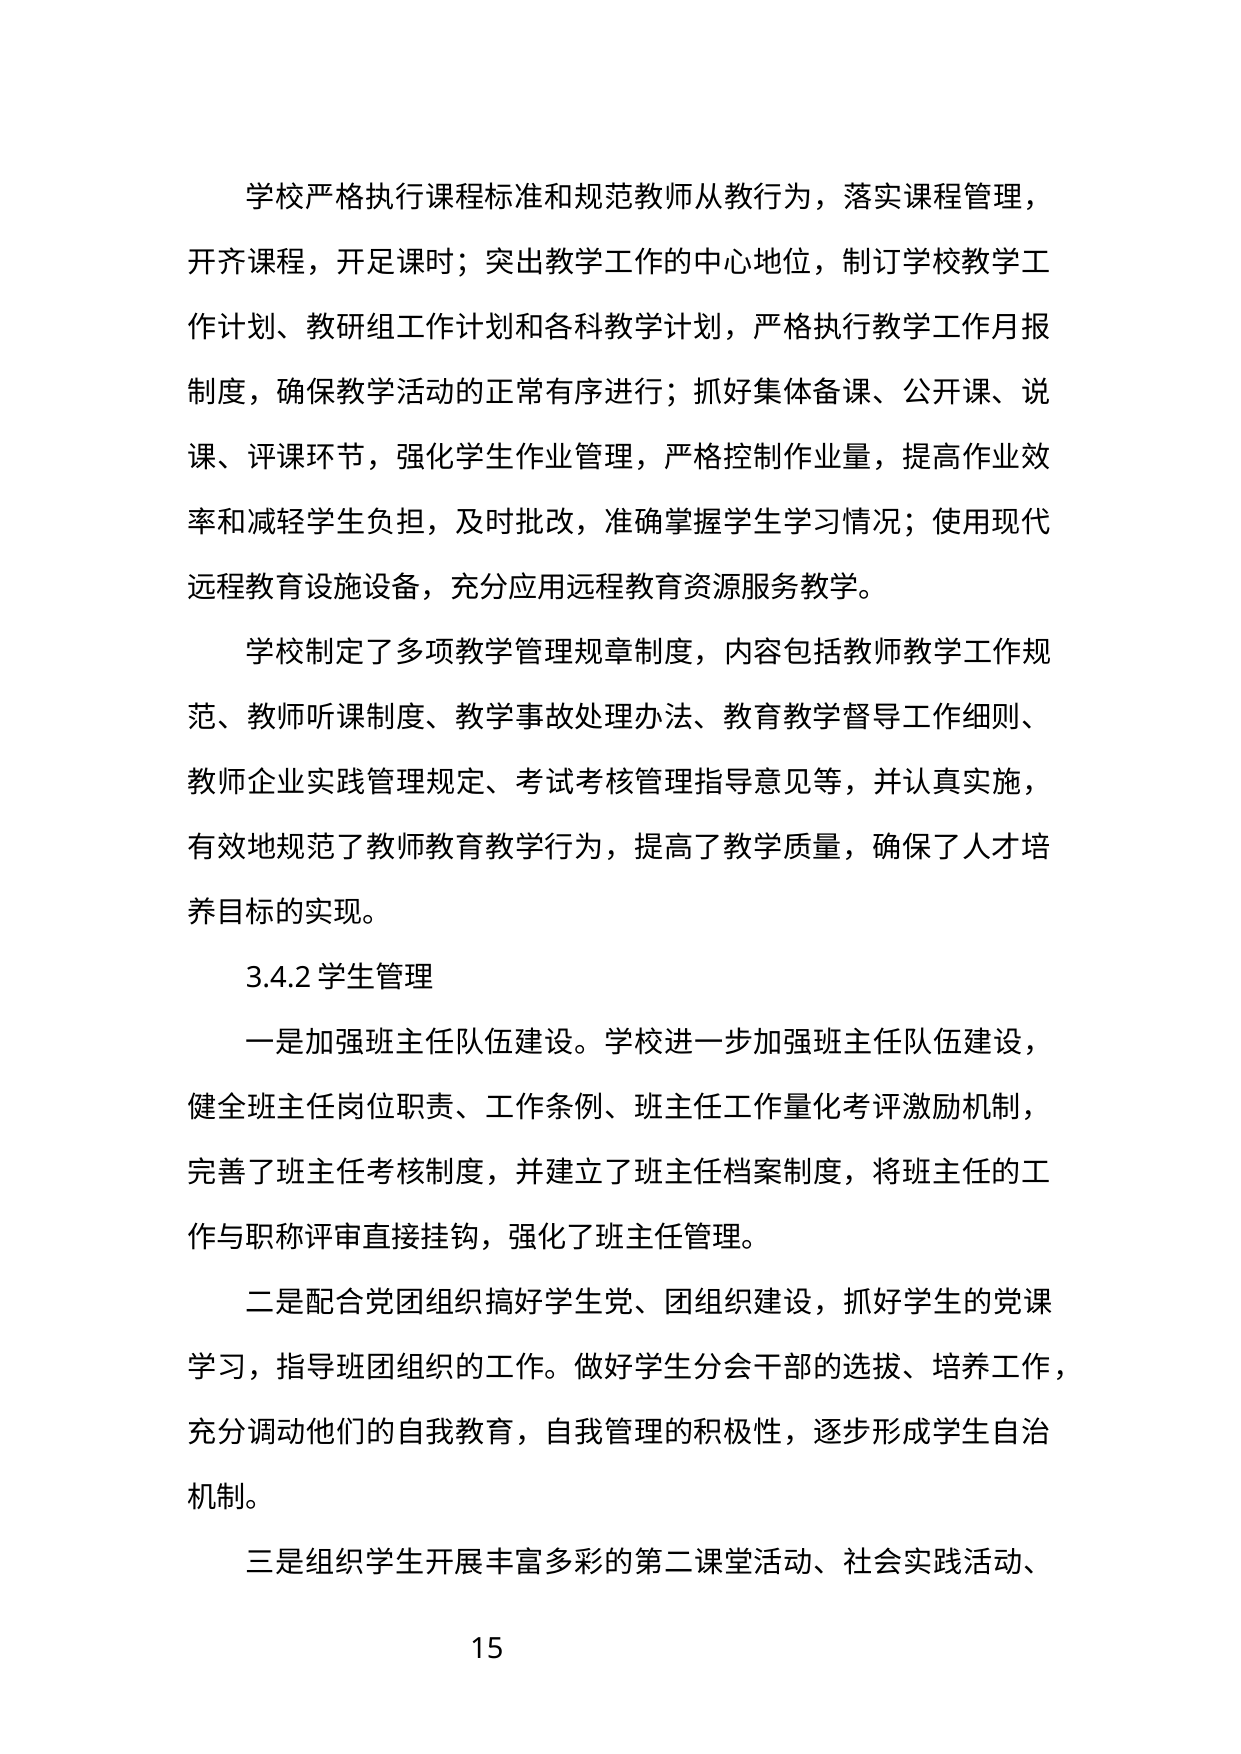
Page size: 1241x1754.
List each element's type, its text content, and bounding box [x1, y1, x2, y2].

text 3.4.2学生管理 [187, 942, 1053, 1007]
text 二是配合党团组织搞好学生党、团组织建设，抓好学生的党课学习，指导班团组织的工作。做好学生分会干部的选拔、培养工作，充分调动他们的自我教育，自我管理的积极性，逐步形成学生自治机制。 [187, 1267, 1053, 1527]
text 学校严格执行课程标准和规范教师从教行为，落实课程管理，开齐课程，开足课时；突出教学工作的中心地位，制订学校教学工作计划、教研组工作计划和各科教学计划，严格执行教学工作月报制度，确保教学活动的正常有序进行；抓好集体备课、公开课、说课、评课环节，强化学生作业管理，严格控制作业量，提高作业效率和减轻学生负担，及时批改，准确掌握学生学习情况；使用现代远程教育设施设备，充分应用远程教育资源服务教学。 [187, 162, 1053, 617]
text 学校制定了多项教学管理规章制度，内容包括教师教学工作规范、教师听课制度、教学事故处理办法、教育教学督导工作细则、教师企业实践管理规定、考试考核管理指导意见等，并认真实施，有效地规范了教师教育教学行为，提高了教学质量，确保了人才培养目标的实现。 [187, 617, 1053, 942]
text 一是加强班主任队伍建设。学校进一步加强班主任队伍建设，健全班主任岗位职责、工作条例、班主任工作量化考评激励机制，完善了班主任考核制度，并建立了班主任档案制度，将班主任的工作与职称评审直接挂钩，强化了班主任管理。 [187, 1007, 1053, 1267]
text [187, 1527, 1053, 1592]
